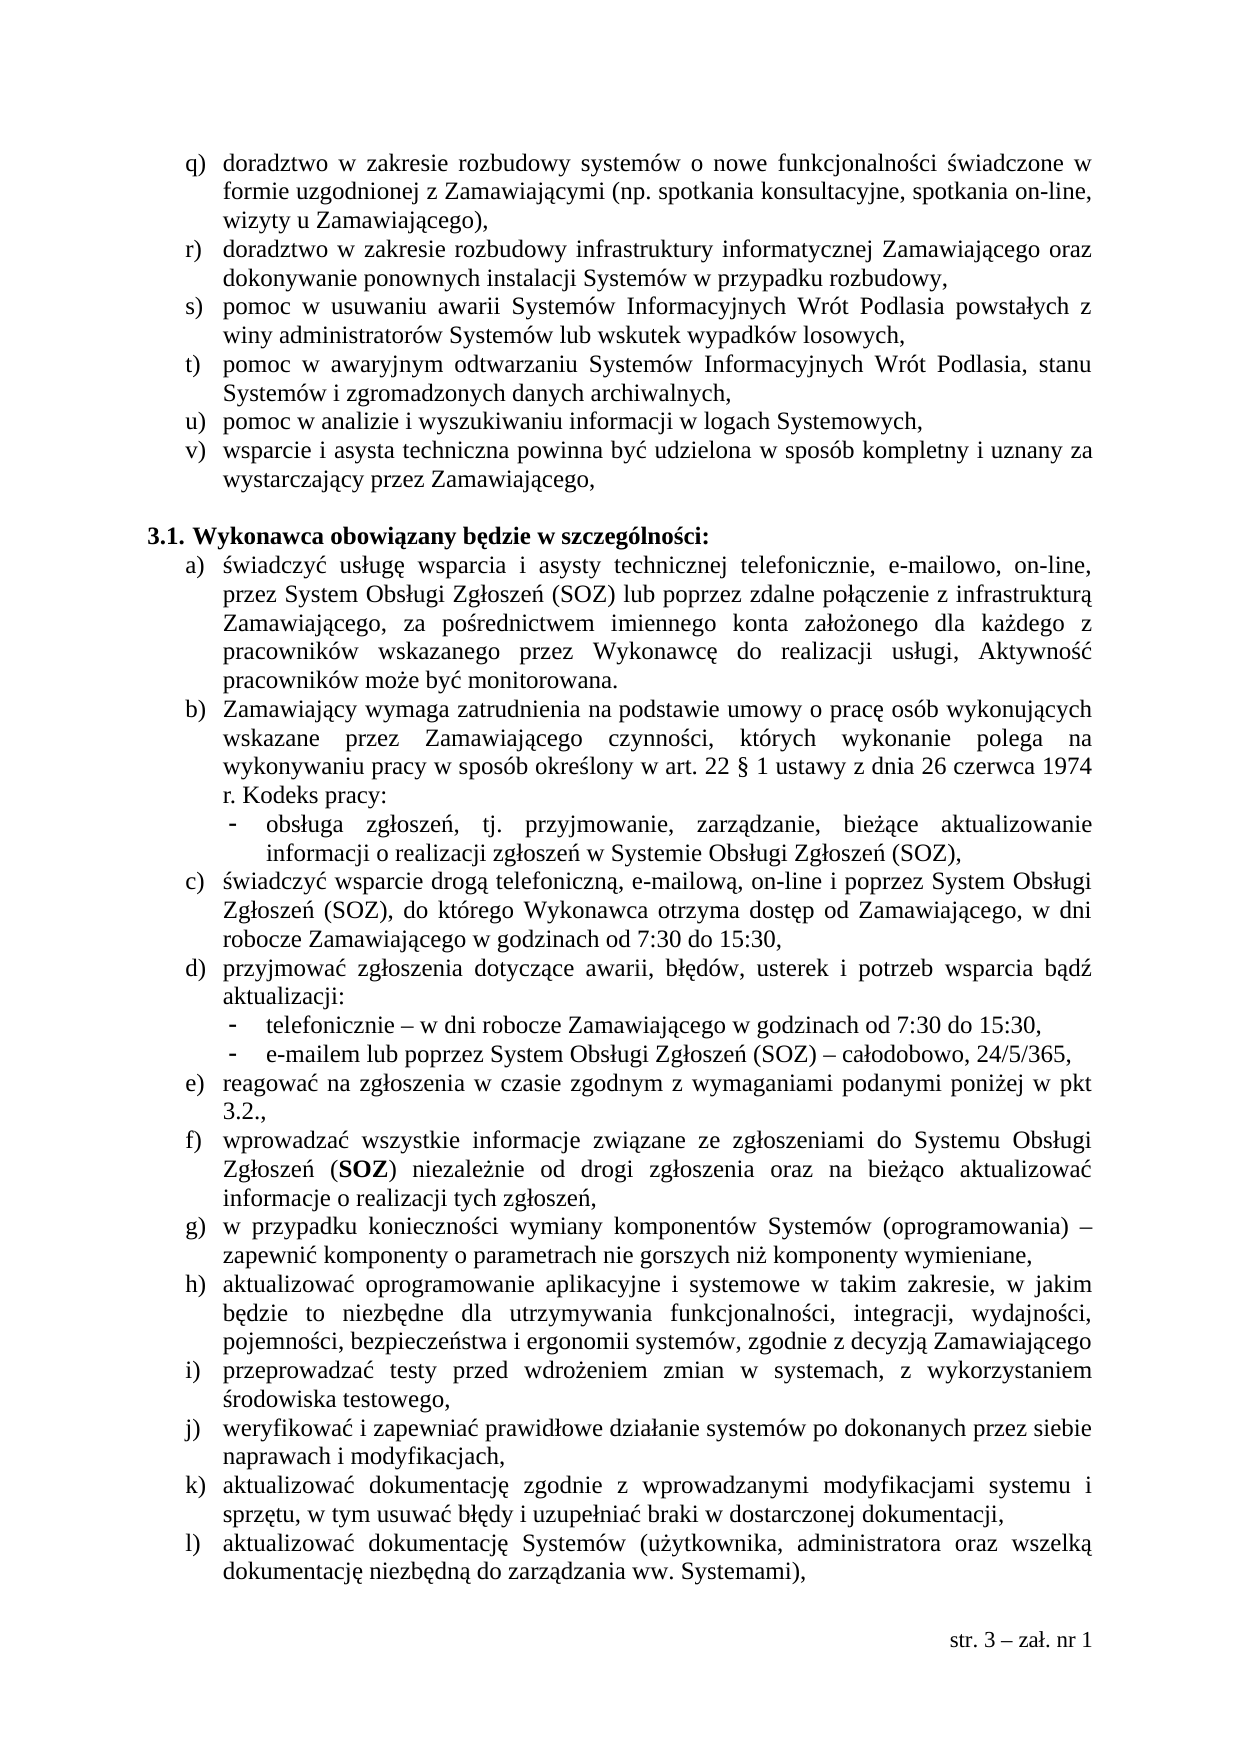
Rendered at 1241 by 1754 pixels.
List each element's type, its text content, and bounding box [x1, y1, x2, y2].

list w przypadku konieczności wymiany komponentów Systemów (oprogramowania) – zapewnić komponenty o parametrach nie gorszych niż komponenty wymieniane, [185, 1211, 1093, 1269]
list Zamawiający wymaga zatrudnienia na podstawie umowy o pracę osób wykonujących wskazane przez Zamawiającego czynności, których wykonanie polega na wykonywaniu pracy w sposób określony w art. 22 § 1 ustawy z dnia 26 czerwca 1974 r. Kodeks pracy: [185, 694, 1093, 809]
list pomoc w usuwaniu awarii Systemów Informacyjnych Wrót Podlasia powstałych z winy administratorów Systemów lub wskutek wypadków losowych, [185, 291, 1093, 349]
list weryfikować i zapewniać prawidłowe działanie systemów po dokonanych przez siebie naprawach i modyfikacjach, [185, 1413, 1093, 1470]
list wprowadzać wszystkie informacje związane ze zgłoszeniami do Systemu Obsługi Zgłoszeń (SOZ) niezależnie od drogi zgłoszenia oraz na bieżąco aktualizować informacje o realizacji tych zgłoszeń, [185, 1125, 1093, 1211]
list przeprowadzać testy przed wdrożeniem zmian w systemach, z wykorzystaniem środowiska testowego, [185, 1355, 1093, 1413]
list pomoc w awaryjnym odtwarzaniu Systemów Informacyjnych Wrót Podlasia, stanu Systemów i zgromadzonych danych archiwalnych, [185, 349, 1093, 406]
list reagować na zgłoszenia w czasie zgodnym z wymaganiami podanymi poniżej w pkt 3.2., [185, 1068, 1093, 1125]
list aktualizować dokumentację Systemów (użytkownika, administratora oraz wszelką dokumentację niezbędną do zarządzania ww. Systemami), [185, 1528, 1093, 1585]
list e-mailem lub poprzez System Obsługi Zgłoszeń (SOZ) – całodobowo, 24/5/365, [228, 1039, 1093, 1068]
list przyjmować zgłoszenia dotyczące awarii, błędów, usterek i potrzeb wsparcia bądź aktualizacji: [185, 953, 1093, 1010]
list aktualizować dokumentację zgodnie z wprowadzanymi modyfikacjami systemu i sprzętu, w tym usuwać błędy i uzupełniać braki w dostarczonej dokumentacji, [185, 1470, 1093, 1528]
list Wykonawca obowiązany będzie w szczególności: [147, 521, 1093, 550]
list doradztwo w zakresie rozbudowy systemów o nowe funkcjonalności świadczone w formie uzgodnionej z Zamawiającymi (np. spotkania konsultacyjne, spotkania on-line, wizyty u Zamawiającego), [185, 148, 1093, 234]
list telefonicznie – w dni robocze Zamawiającego w godzinach od 7:30 do 15:30, [228, 1010, 1093, 1039]
list wsparcie i asysta techniczna powinna być udzielona w sposób kompletny i uznany za wystarczający przez Zamawiającego, [185, 435, 1093, 493]
list świadczyć wsparcie drogą telefoniczną, e-mailową, on-line i poprzez System Obsługi Zgłoszeń (SOZ), do którego Wykonawca otrzyma dostęp od Zamawiającego, w dni robocze Zamawiającego w godzinach od 7:30 do 15:30, [185, 866, 1093, 953]
list doradztwo w zakresie rozbudowy infrastruktury informatycznej Zamawiającego oraz dokonywanie ponownych instalacji Systemów w przypadku rozbudowy, [185, 234, 1093, 291]
list obsługa zgłoszeń, tj. przyjmowanie, zarządzanie, bieżące aktualizowanie informacji o realizacji zgłoszeń w Systemie Obsługi Zgłoszeń (SOZ), [228, 809, 1093, 866]
list pomoc w analizie i wyszukiwaniu informacji w logach Systemowych, [185, 406, 1093, 435]
list świadczyć usługę wsparcia i asysty technicznej telefonicznie, e-mailowo, on-line, przez System Obsługi Zgłoszeń (SOZ) lub poprzez zdalne połączenie z infrastrukturą Zamawiającego, za pośrednictwem imiennego konta założonego dla każdego z pracowników wskazanego przez Wykonawcę do realizacji usługi, Aktywność pracowników może być monitorowana. [185, 550, 1093, 694]
list aktualizować oprogramowanie aplikacyjne i systemowe w takim zakresie, w jakim będzie to niezbędne dla utrzymywania funkcjonalności, integracji, wydajności, pojemności, bezpieczeństwa i ergonomii systemów, zgodnie z decyzją Zamawiającego [185, 1269, 1093, 1355]
